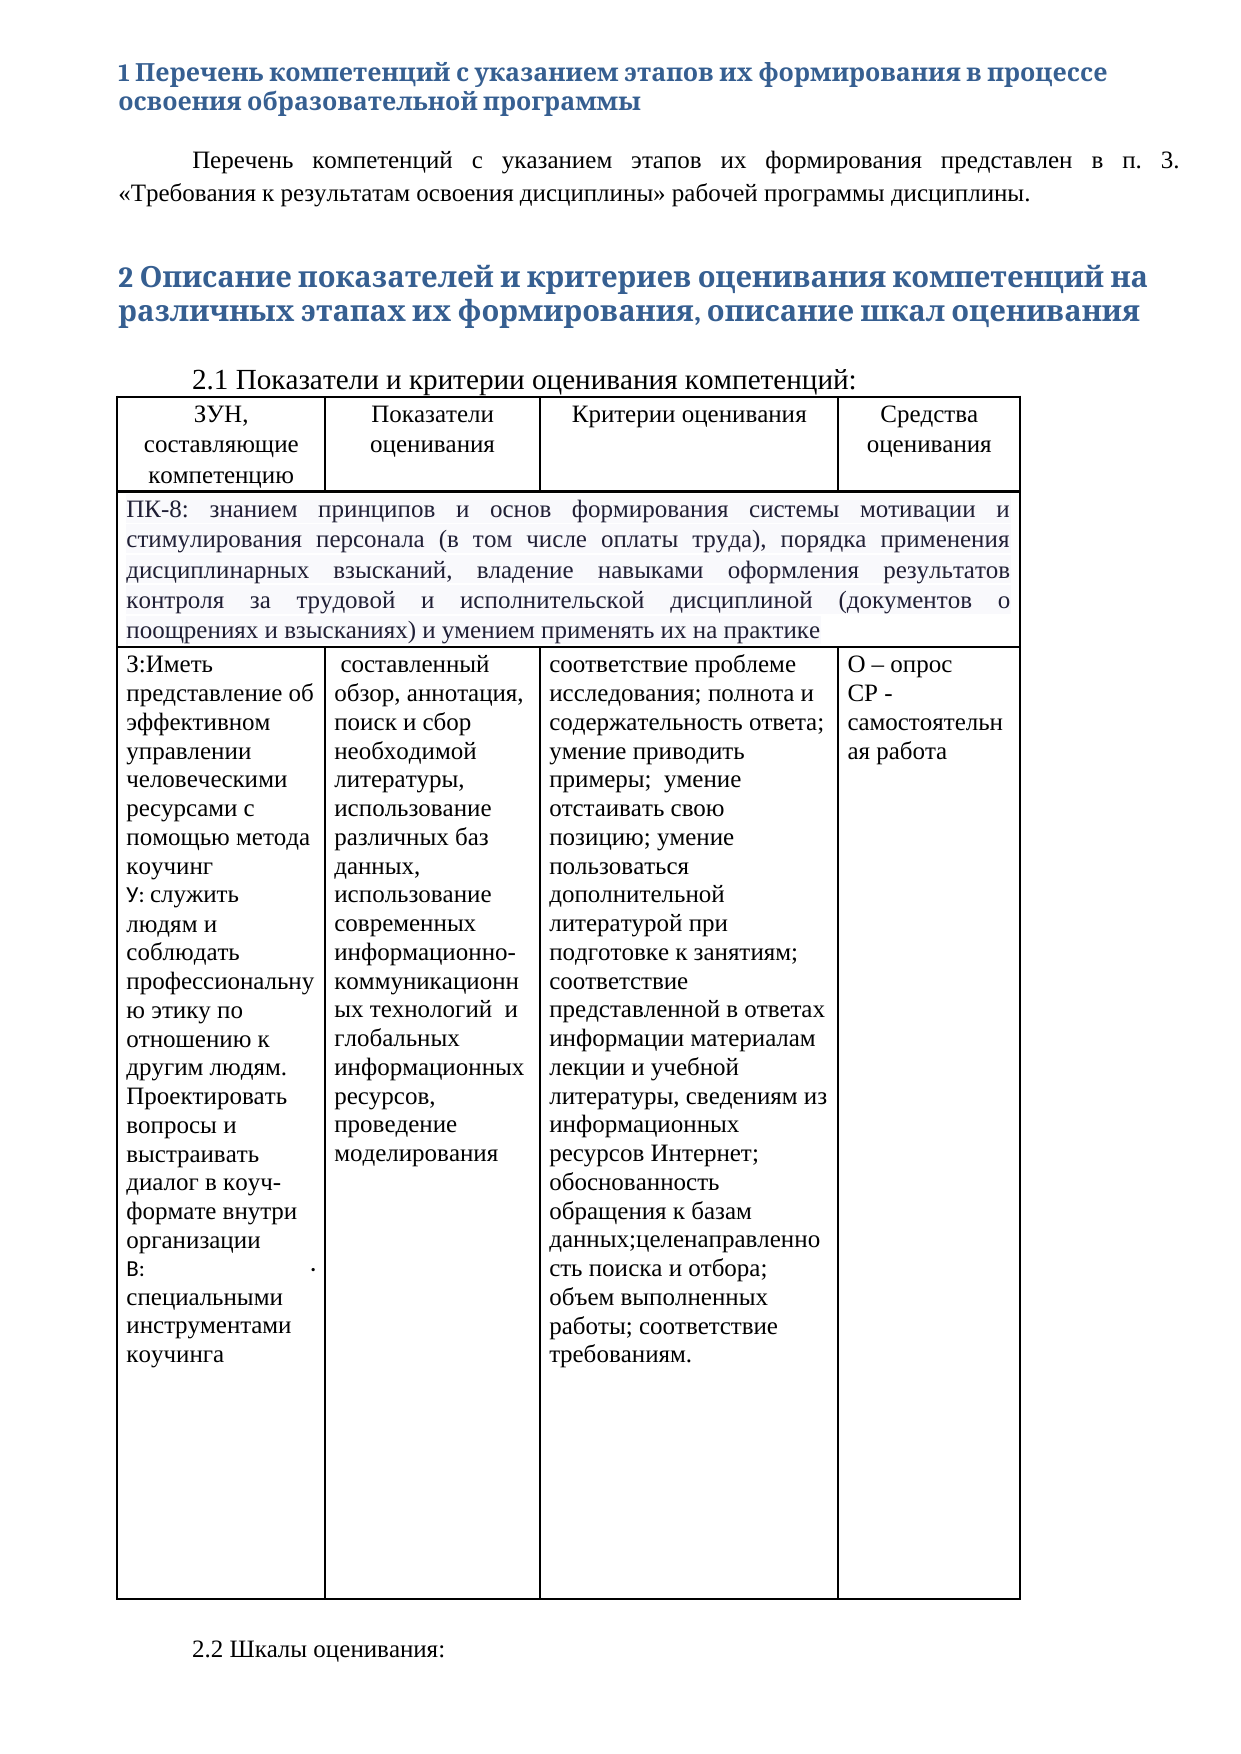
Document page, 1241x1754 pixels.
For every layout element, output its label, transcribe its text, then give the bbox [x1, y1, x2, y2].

table_cell О – опрос СР - самостоятельная работа [839, 648, 1019, 1598]
table_cell составленный обзор, аннотация, поиск и сбор необходимой литературы, использование различных баз данных, использование современных информационно- коммуникационных технологий и глобальных информационных ресурсов, проведение моделирования [326, 648, 539, 1598]
text 2.1 Показатели и критерии оценивания компетенций: [118, 362, 1181, 396]
text 2 Описание показателей и критериев оценивания компетенций на различных этапах их формирования, описание шкал оценивания [118, 261, 1181, 328]
table_cell ПК-8: знанием принципов и основ формирования системы мотивации и стимулирования персонала (в том числе оплаты труда), порядка применения дисциплинарных взысканий, владение навыками оформления результатов контроля за трудовой и исполнительской дисциплиной (документов о поощрениях и взысканиях) и умением применять их на практике [118, 493, 1019, 646]
table_header Показатели оценивания [326, 398, 539, 490]
table_header ЗУН, составляющие компетенцию [118, 398, 324, 490]
text 2.2 Шкалы оценивания: [118, 1634, 1181, 1663]
text Перечень компетенций с указанием этапов их формирования представлен в п. 3. «Требования к результатам освоения дисциплины» рабочей программы дисциплины. [118, 145, 1181, 207]
table_cell соответствие проблеме исследования; полнота и содержательность ответа; умение приводить примеры; умение отстаивать свою позицию; умение пользоваться дополнительной литературой при подготовке к занятиям; соответствие представленной в ответах информации материалам лекции и учебной литературы, сведениям из информационных ресурсов Интернет; обоснованность обращения к базам данных;целенаправленность поиска и отбора; объем выполненных работы; соответствие требованиям. [541, 648, 837, 1598]
table_cell З:Иметь представление об эффективном управлении человеческими ресурсами с помощью метода коучинг У: служить людям и соблюдать профессиональную этику по отношению к другим людям. Проектировать вопросы и выстраивать диалог в коуч-формате внутри организации В: · специальными инструментами коучинга [118, 648, 324, 1598]
text 1 Перечень компетенций с указанием этапов их формирования в процессе освоения образовательной программы [118, 59, 1181, 117]
table_header Средства оценивания [839, 398, 1019, 490]
table_header Критерии оценивания [541, 398, 837, 490]
